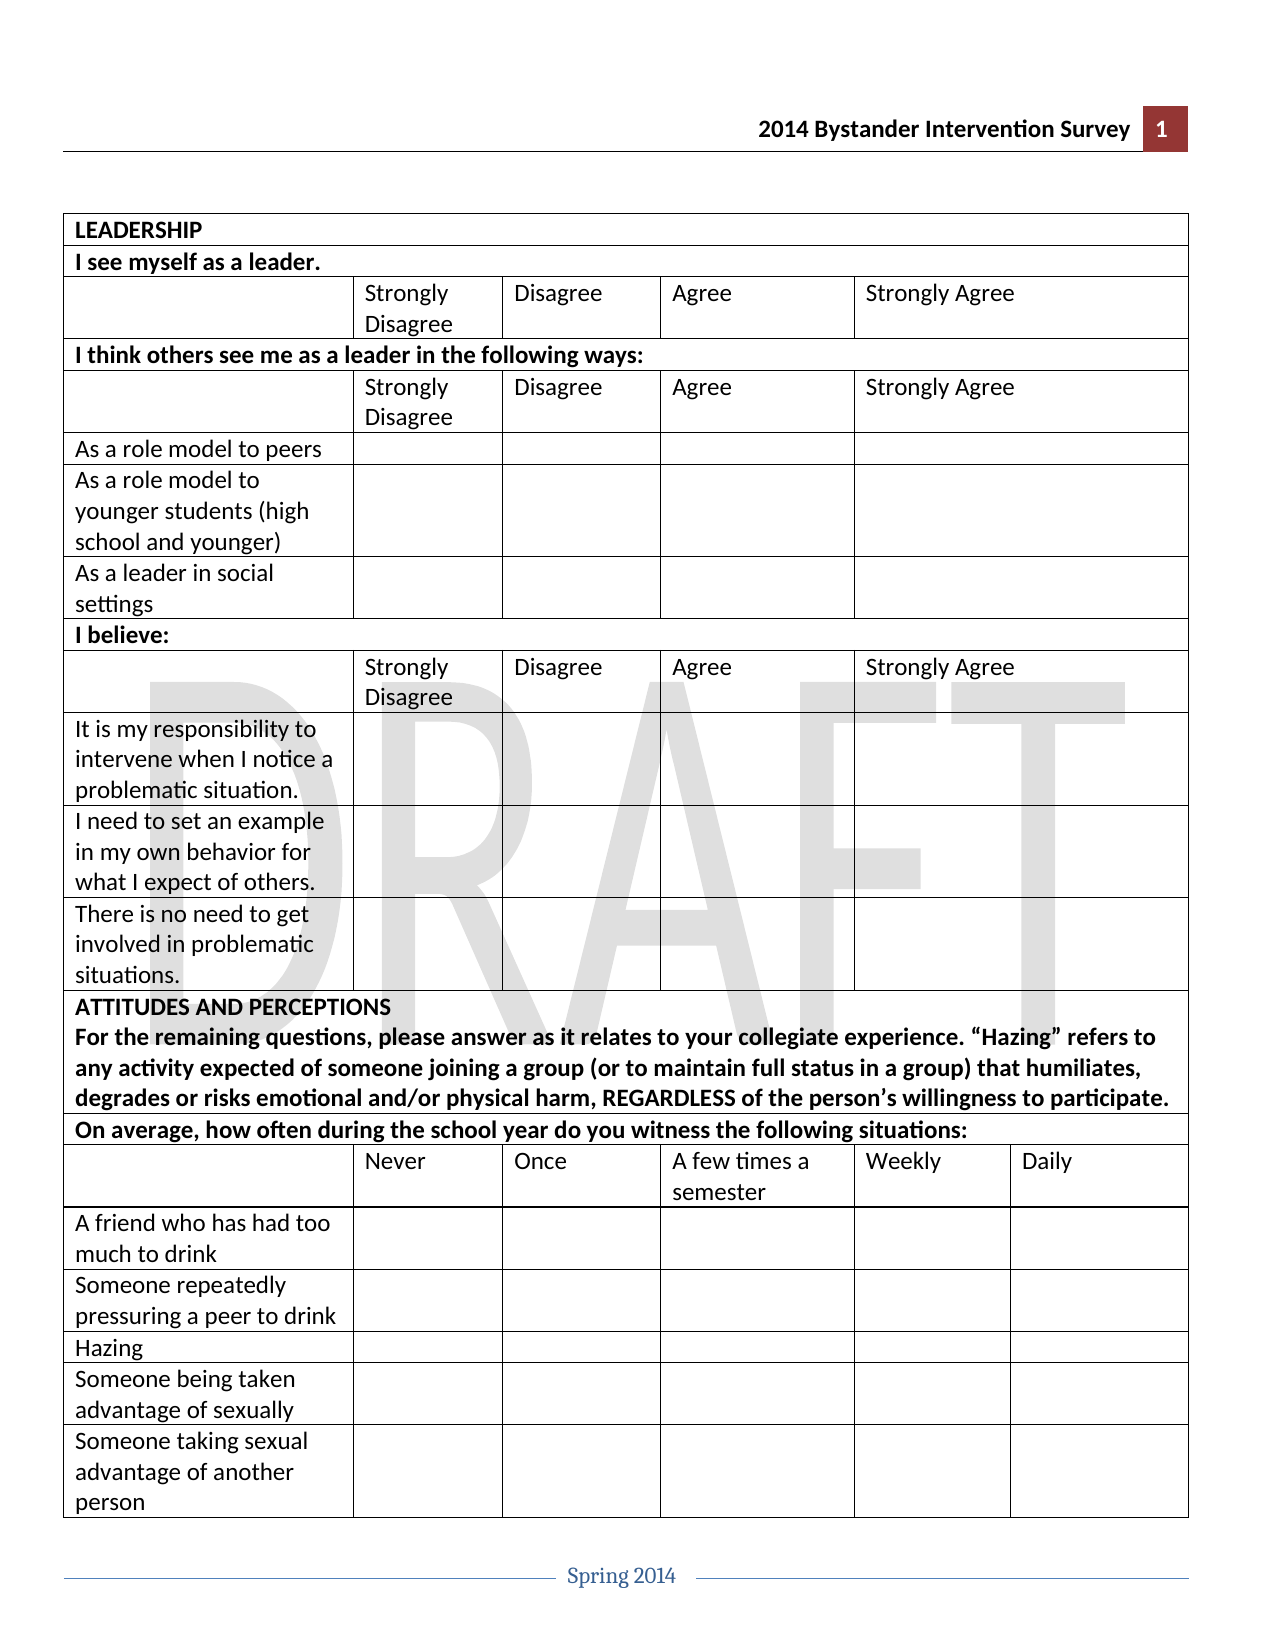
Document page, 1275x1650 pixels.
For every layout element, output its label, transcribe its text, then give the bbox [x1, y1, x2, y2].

table_cell [661, 898, 854, 990]
table_cell [855, 713, 1188, 804]
table_cell Never [354, 1145, 502, 1206]
table_cell [855, 1208, 1010, 1268]
table_cell [1011, 1270, 1188, 1331]
table_cell [354, 1363, 502, 1424]
table_cell Strongly Disagree [354, 277, 502, 338]
table_cell [855, 465, 1188, 556]
table_cell Daily [1011, 1145, 1188, 1206]
table_cell [855, 1270, 1010, 1331]
table_cell [1011, 1332, 1188, 1362]
table_cell [503, 465, 660, 556]
table_cell Strongly Disagree [354, 651, 502, 712]
table_cell Weekly [855, 1145, 1010, 1206]
table_cell Agree [661, 371, 854, 432]
table_cell [503, 1425, 660, 1517]
table_cell Someone being taken advantage of sexually [64, 1363, 353, 1424]
table_cell [503, 433, 660, 463]
table_cell [503, 898, 660, 990]
table_cell On average, how often during the school year do you witness the following situations: [64, 1114, 1188, 1144]
table_cell [503, 713, 660, 804]
table_cell [64, 1145, 353, 1206]
table_cell [855, 806, 1188, 897]
table_cell [855, 433, 1188, 463]
table_header LEADERSHIP [64, 214, 1188, 245]
table_cell [354, 465, 502, 556]
table_cell [64, 371, 353, 432]
table_cell A friend who has had too much to drink [64, 1208, 353, 1268]
table_cell [1011, 1425, 1188, 1517]
table_cell [661, 1208, 854, 1268]
table_cell [354, 898, 502, 990]
table_cell [661, 433, 854, 463]
table_cell Strongly Agree [855, 651, 1188, 712]
table_cell [503, 1208, 660, 1268]
table_cell Strongly Agree [855, 277, 1188, 338]
table_cell Hazing [64, 1332, 353, 1362]
table_cell [661, 1332, 854, 1362]
table_cell [855, 898, 1188, 990]
table_cell Disagree [503, 277, 660, 338]
table_cell [354, 1208, 502, 1268]
table_cell I believe: [64, 619, 1188, 650]
table_cell [661, 1270, 854, 1331]
table_cell There is no need to get involved in problematic situations. [64, 898, 353, 990]
table_cell Agree [661, 277, 854, 338]
table_cell Disagree [503, 371, 660, 432]
table_cell [661, 713, 854, 804]
table_cell Once [503, 1145, 660, 1206]
table_cell As a role model to younger students (high school and younger) [64, 465, 353, 556]
table_cell [503, 1270, 660, 1331]
table_cell [354, 557, 502, 618]
table_cell It is my responsibility to intervene when I notice a problematic situation. [64, 713, 353, 804]
table_cell Disagree [503, 651, 660, 712]
table_cell [503, 1332, 660, 1362]
table_cell [855, 557, 1188, 618]
table_cell Strongly Agree [855, 371, 1188, 432]
table_cell [503, 557, 660, 618]
table_cell [661, 806, 854, 897]
table_cell [64, 277, 353, 338]
table_cell As a role model to peers [64, 433, 353, 463]
table_cell As a leader in social settings [64, 557, 353, 618]
table_cell [354, 713, 502, 804]
table_cell [855, 1425, 1010, 1517]
table_cell [1011, 1208, 1188, 1268]
table_cell I think others see me as a leader in the following ways: [64, 339, 1188, 370]
table_cell [661, 1363, 854, 1424]
table_cell [855, 1363, 1010, 1424]
table_cell Agree [661, 651, 854, 712]
table_cell ATTITUDES AND PERCEPTIONS For the remaining questions, please answer as it relates to your collegiate experience. “Hazing” refers to any activity expected of someone joining a group (or to maintain full status in a group) that humiliates, degrades or risks emotional and/or physical harm, REGARDLESS of the person’s willingness to participate. [64, 991, 1188, 1113]
table_cell [354, 1425, 502, 1517]
table_cell Someone repeatedly pressuring a peer to drink [64, 1270, 353, 1331]
table_cell I see myself as a leader. [64, 246, 1188, 276]
table_cell [855, 1332, 1010, 1362]
table_cell [354, 433, 502, 463]
table_cell Someone taking sexual advantage of another person [64, 1425, 353, 1517]
table_cell [661, 1425, 854, 1517]
table_cell [503, 806, 660, 897]
table_cell [503, 1363, 660, 1424]
table_cell [1011, 1363, 1188, 1424]
table_cell [354, 1270, 502, 1331]
table_cell I need to set an example in my own behavior for what I expect of others. [64, 806, 353, 897]
table_cell [661, 557, 854, 618]
table_cell [354, 806, 502, 897]
table_cell [64, 651, 353, 712]
table_cell A few times a semester [661, 1145, 854, 1206]
table_cell [661, 465, 854, 556]
table_cell Strongly Disagree [354, 371, 502, 432]
table_cell [354, 1332, 502, 1362]
